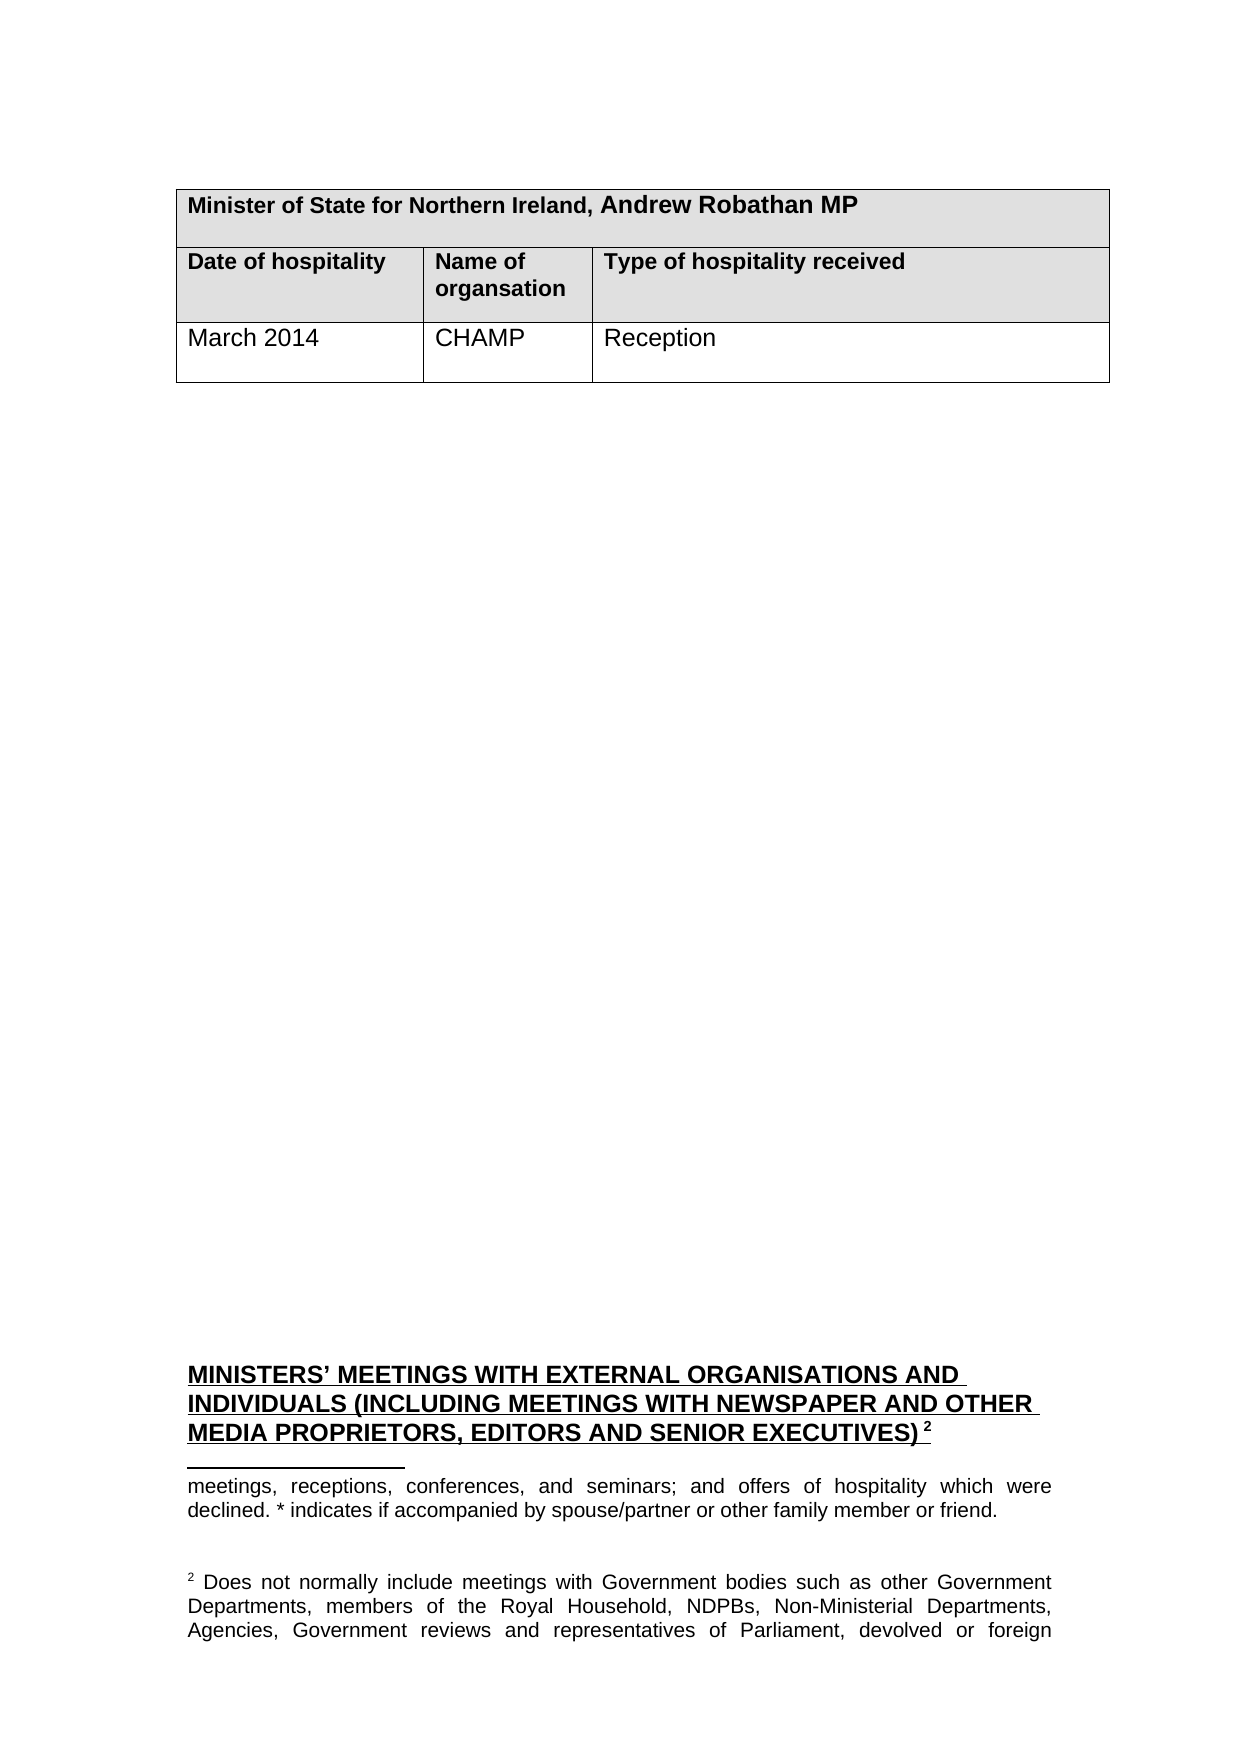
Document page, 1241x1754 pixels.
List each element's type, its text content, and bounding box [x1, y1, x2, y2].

table_cell Type of hospitality received [593, 248, 1109, 322]
table_cell Reception [593, 323, 1109, 382]
table_header Minister of State for Northern Ireland, Andrew Robathan MP [177, 190, 1109, 247]
table_cell Name of organsation [424, 248, 592, 322]
table_cell CHAMP [424, 323, 592, 382]
text MINISTERS’ MEETINGS WITH EXTERNAL ORGANISATIONS AND INDIVIDUALS (INCLUDING MEETINGS WITH NEWSPAPER AND OTHER MEDIA PROPRIETORS, EDITORS AND SENIOR EXECUTIVES) [187, 1360, 1053, 1446]
table_cell March 2014 [177, 323, 423, 382]
table_cell Date of hospitality [177, 248, 423, 322]
